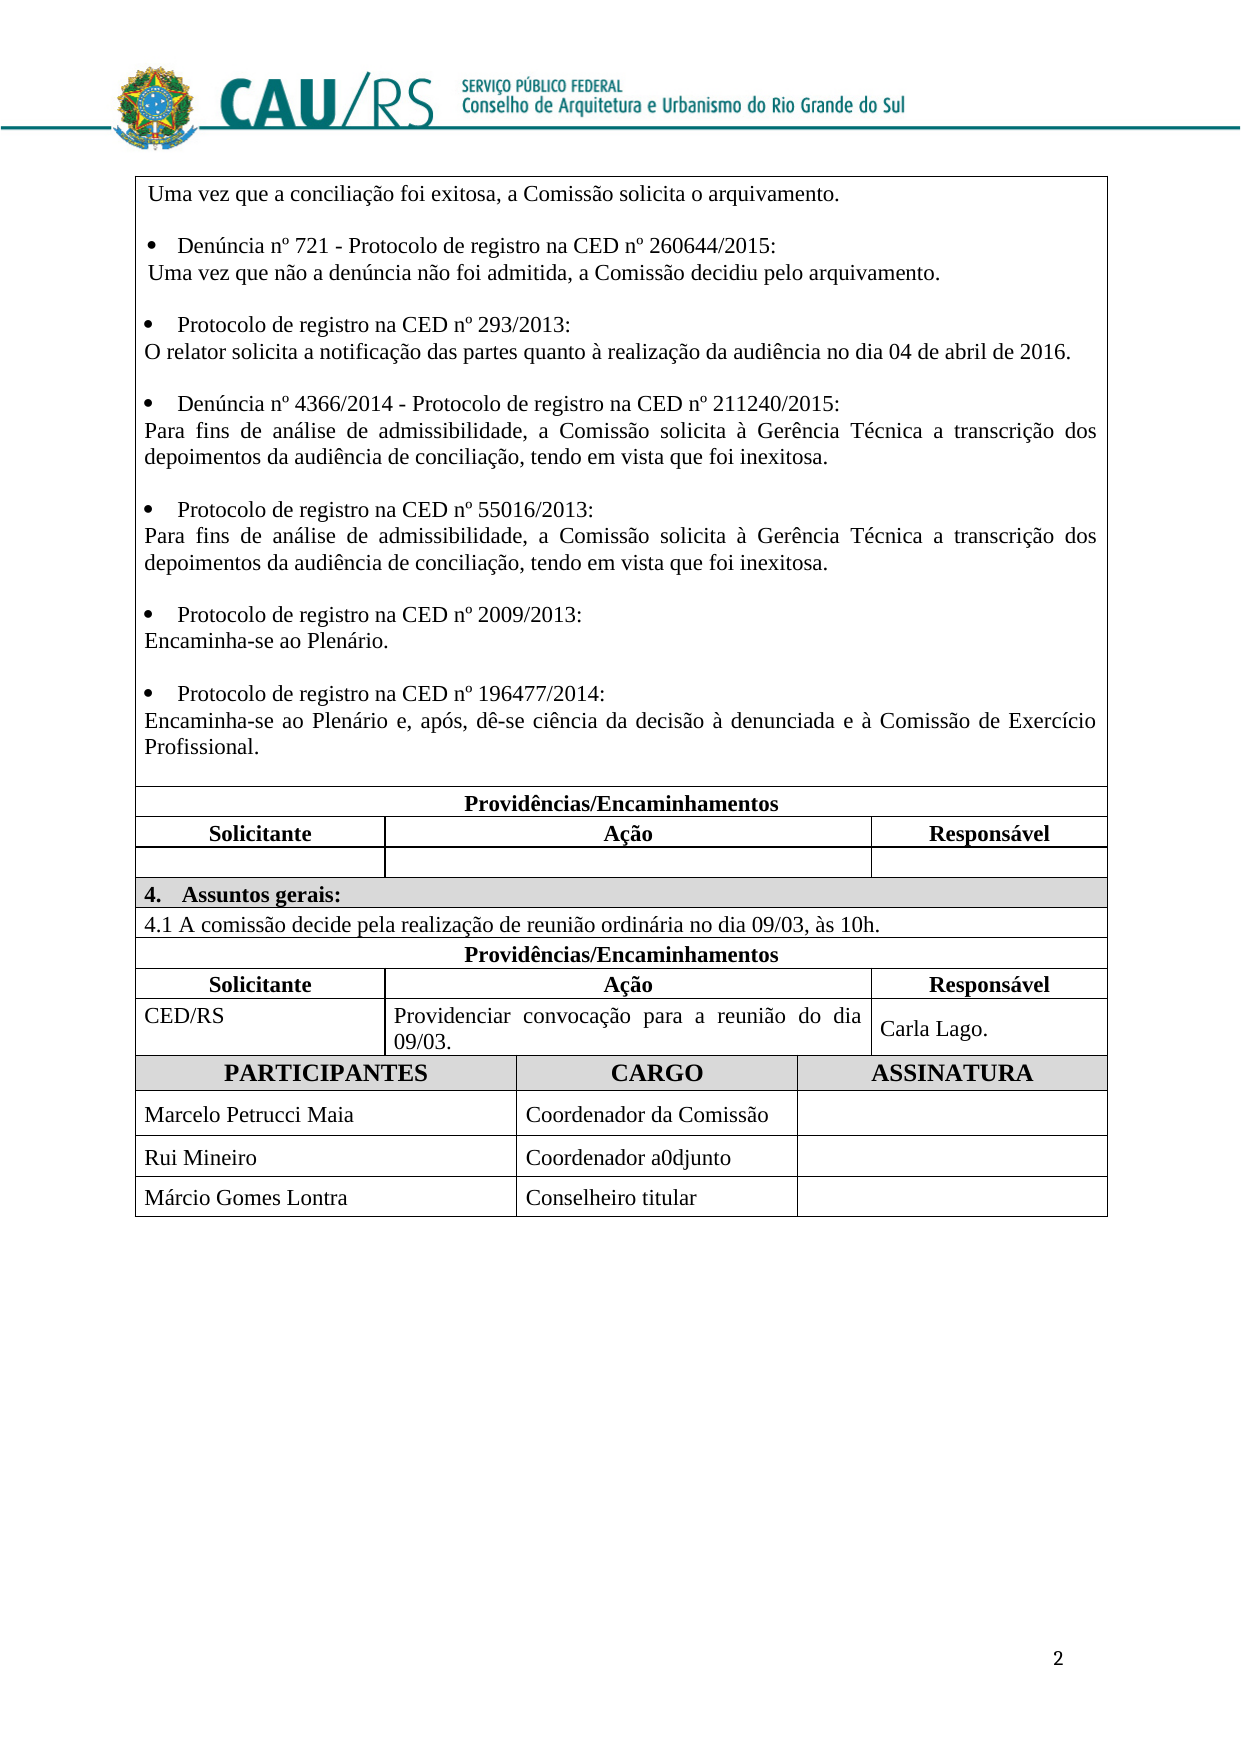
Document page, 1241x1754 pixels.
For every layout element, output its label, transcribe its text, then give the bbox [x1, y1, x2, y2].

table_cell Conselheiro titular [517, 1177, 797, 1216]
table_cell Coordenador a0djunto [517, 1136, 797, 1176]
table_cell ASSINATURA [798, 1056, 1107, 1090]
table_cell Ação [386, 969, 871, 998]
table_cell [798, 1177, 1107, 1216]
table_cell Responsável [872, 969, 1107, 998]
table_cell [136, 848, 384, 877]
table_cell Ação [386, 817, 871, 846]
table_cell [798, 1136, 1107, 1176]
table_cell Márcio Gomes Lontra [136, 1177, 516, 1216]
table_cell [872, 848, 1107, 877]
table_cell PARTICIPANTES [136, 1056, 516, 1090]
table_cell Rui Mineiro [136, 1136, 516, 1176]
table_cell 4.1 A comissão decide pela realização de reunião ordinária no dia 09/03, às 10h. [136, 908, 1107, 937]
picture [0, 0, 1241, 161]
table_cell Responsável [872, 817, 1107, 846]
table_cell [386, 848, 871, 877]
table_cell Carla Lago. [872, 999, 1107, 1054]
table_cell [798, 1091, 1107, 1135]
table_cell Coordenador da Comissão [517, 1091, 797, 1135]
table_cell CARGO [517, 1056, 797, 1090]
table_cell Solicitante [136, 817, 384, 846]
table_cell Solicitante [136, 969, 384, 998]
table_cell Marcelo Petrucci Maia [136, 1091, 516, 1135]
table_cell Assuntos gerais: [136, 878, 1107, 907]
table_cell CED/RS [136, 999, 384, 1054]
table_cell Providências/Encaminhamentos [136, 787, 1107, 816]
table_cell Providências/Encaminhamentos [136, 938, 1107, 968]
table_cell Providenciar convocação para a reunião do dia 09/03. [386, 999, 871, 1054]
